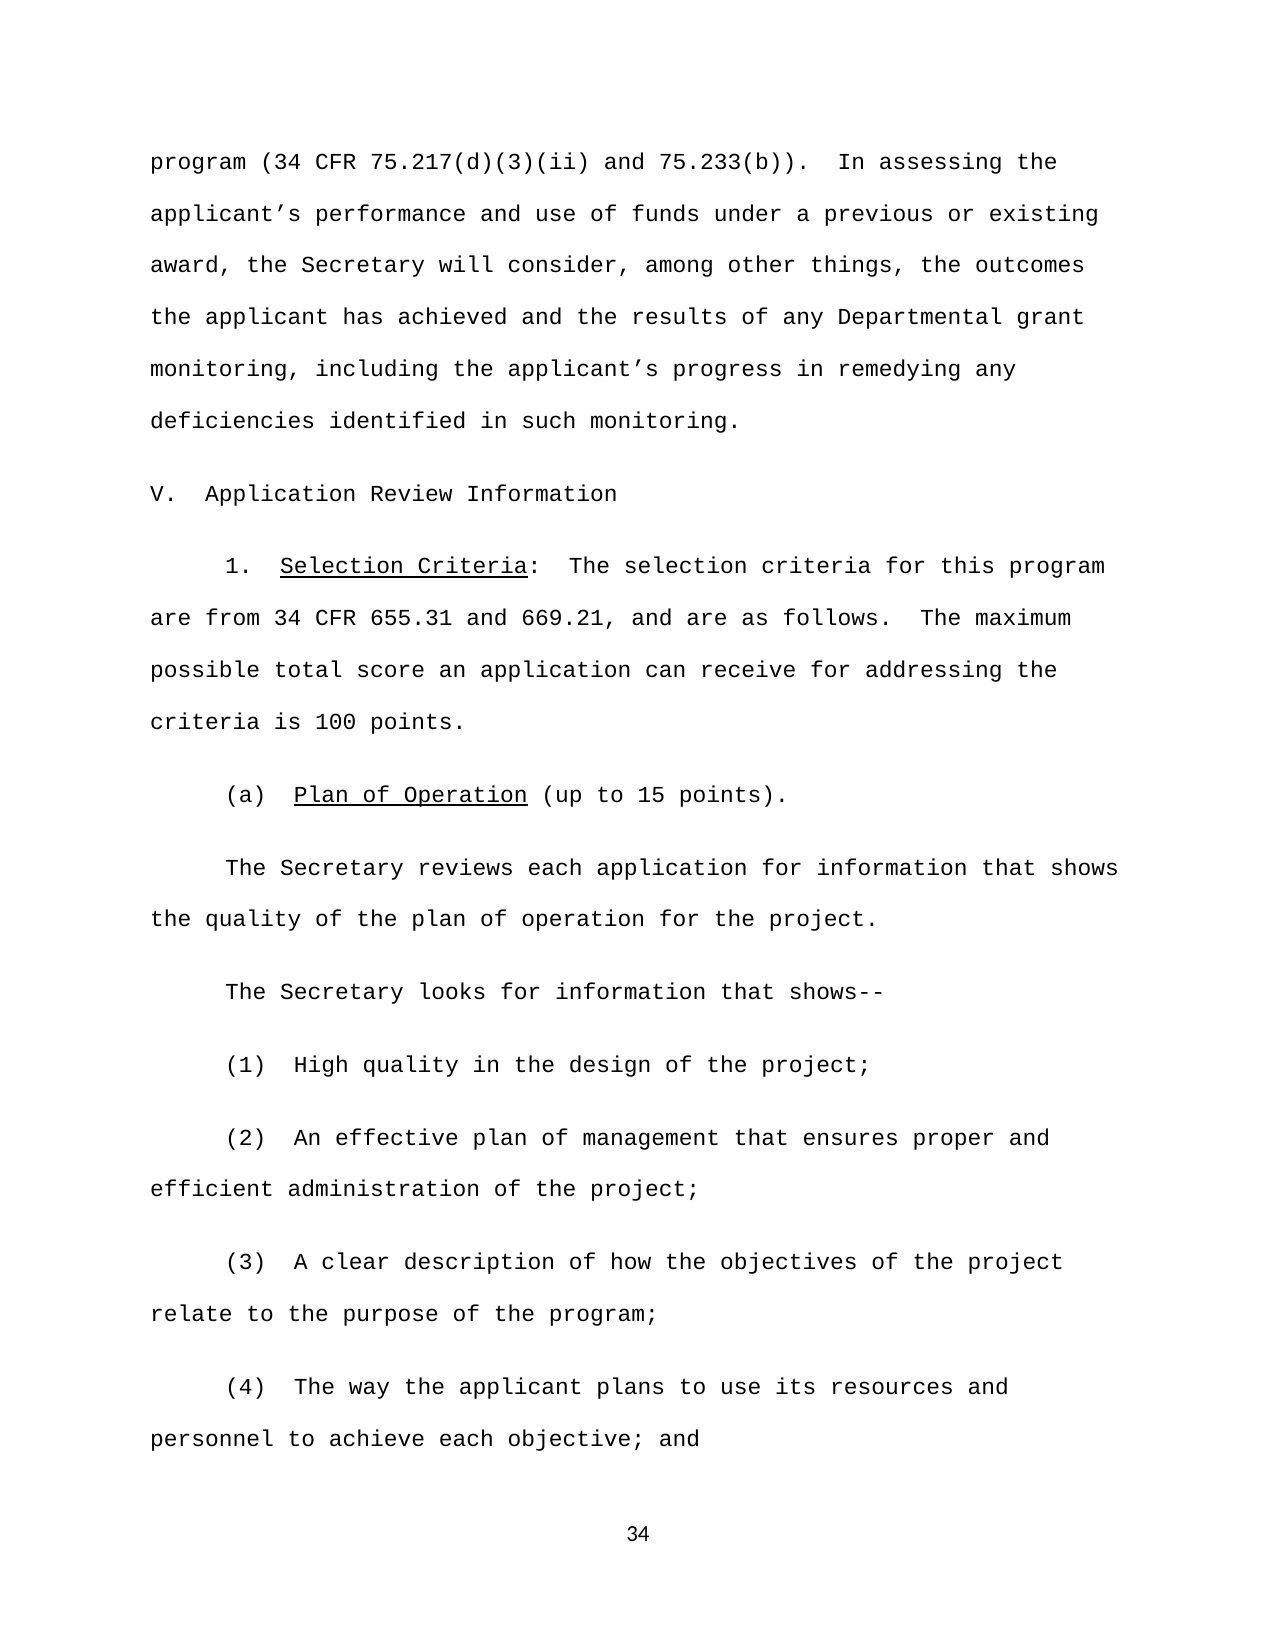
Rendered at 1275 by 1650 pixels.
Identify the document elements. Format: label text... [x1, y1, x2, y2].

text V. Application Review Information [150, 482, 1125, 508]
text (a) Plan of Operation (up to 15 points). [150, 783, 1125, 809]
text (3) A clear description of how the objectives of the project relate to the purpose of the program; [150, 1250, 1125, 1328]
text (2) An effective plan of management that ensures proper and efficient administration of the project; [150, 1126, 1125, 1204]
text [150, 150, 1125, 435]
text The Secretary looks for information that shows-- [150, 980, 1125, 1006]
text 1. Selection Criteria: The selection criteria for this program are from 34 CFR 655.31 and 669.21, and are as follows. The maximum possible total score an application can receive for addressing the criteria is 100 points. [150, 555, 1125, 736]
text (1) High quality in the design of the project; [150, 1053, 1125, 1079]
text The Secretary reviews each application for information that shows the quality of the plan of operation for the project. [150, 856, 1125, 934]
text (4) The way the applicant plans to use its resources and personnel to achieve each objective; and [150, 1375, 1125, 1453]
